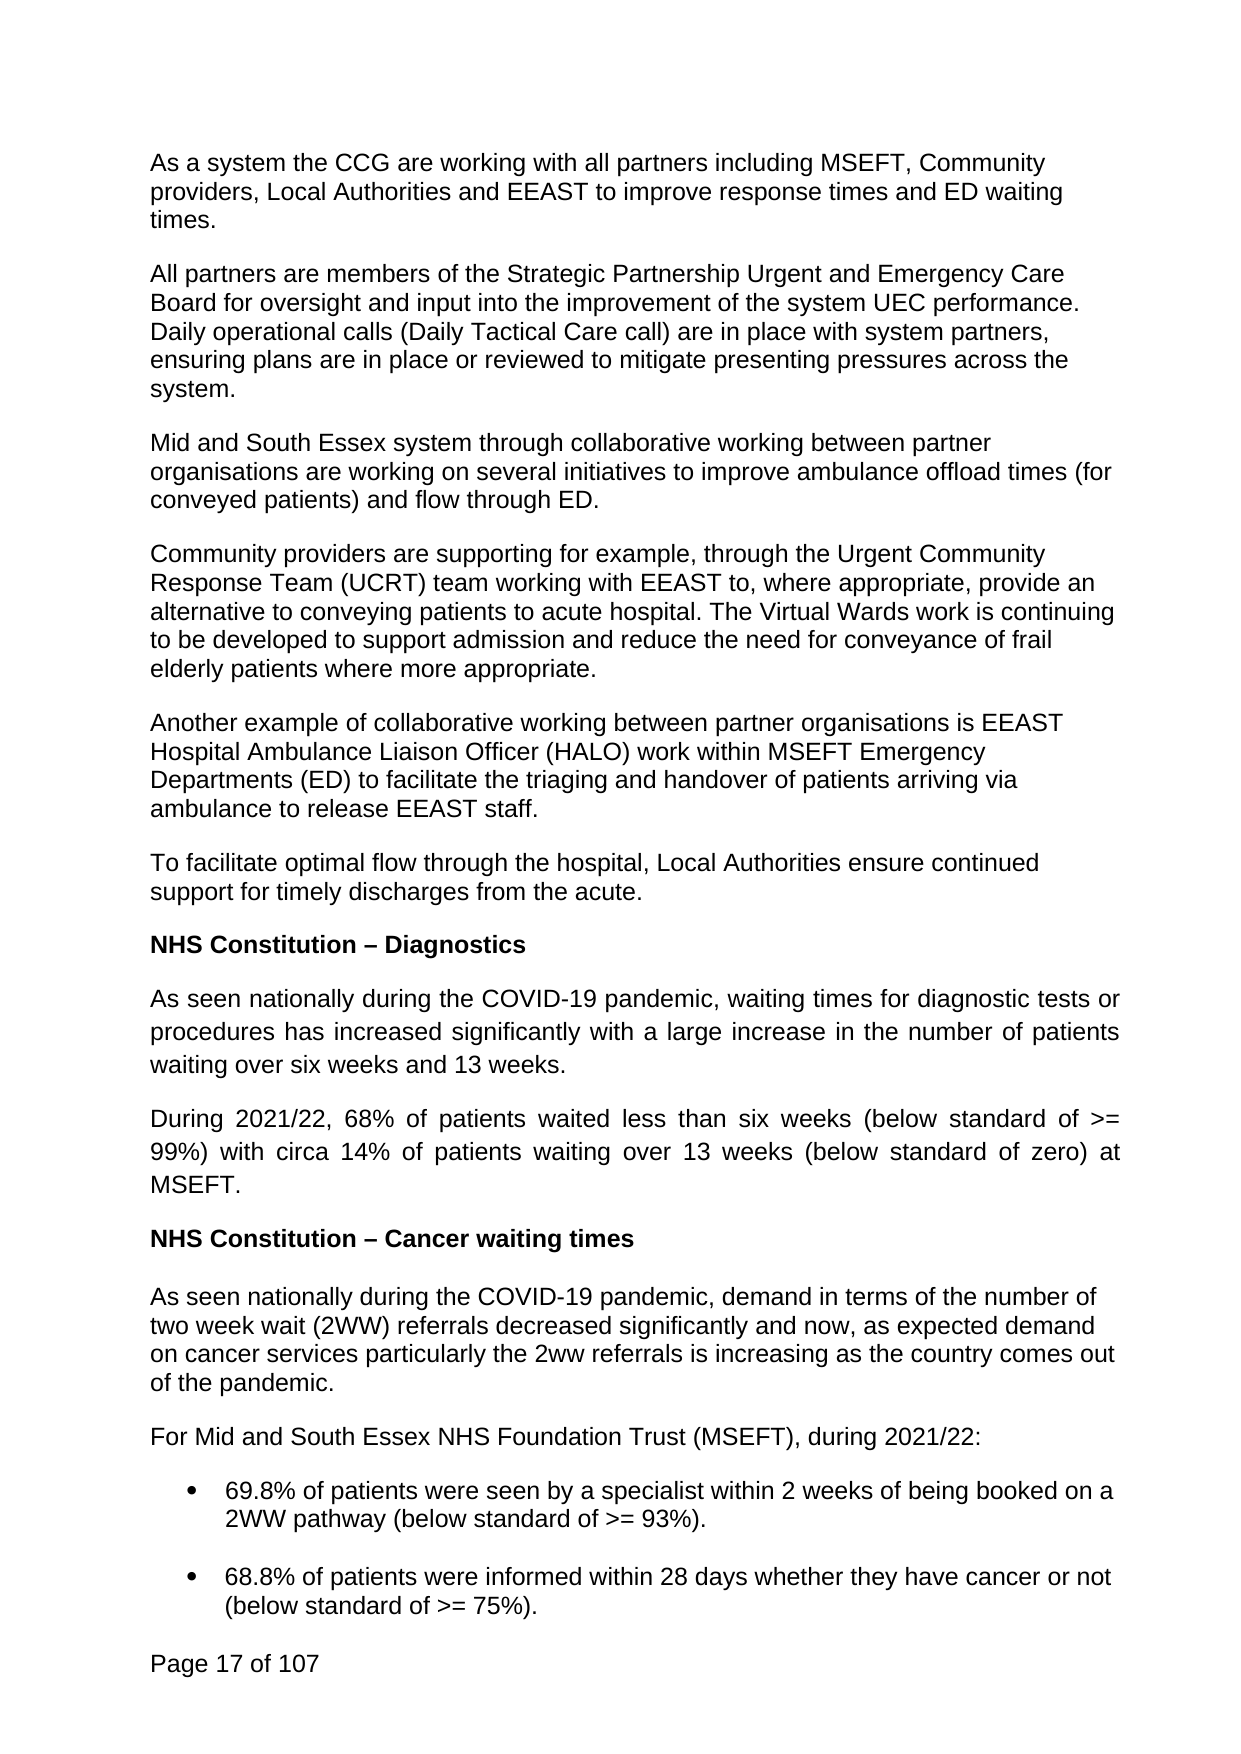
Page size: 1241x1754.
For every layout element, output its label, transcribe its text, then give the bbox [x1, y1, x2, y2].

text Another example of collaborative working between partner organisations is EEAST Hospital Ambulance Liaison Officer (HALO) work within MSEFT Emergency Departments (ED) to facilitate the triaging and handover of patients arriving via ambulance to release EEAST staff. [150, 708, 1122, 823]
subtitle NHS Constitution – Diagnostics [150, 930, 1122, 959]
subtitle During 2021/22, 68% of patients waited less than six weeks (below standard of >= 99%) with circa 14% of patients waiting over 13 weeks (below standard of zero) at MSEFT. [150, 1104, 1122, 1199]
text As a system the CCG are working with all partners including MSEFT, Community providers, Local Authorities and EEAST to improve response times and ED waiting times. [150, 148, 1122, 234]
text For Mid and South Essex NHS Foundation Trust (MSEFT), during 2021/22: [150, 1422, 1122, 1451]
subtitle As seen nationally during the COVID-19 pandemic, waiting times for diagnostic tests or procedures has increased significantly with a large increase in the number of patients waiting over six weeks and 13 weeks. [150, 984, 1122, 1079]
text All partners are members of the Strategic Partnership Urgent and Emergency Care Board for oversight and input into the improvement of the system UEC performance. Daily operational calls (Daily Tactical Care call) are in place with system partners, ensuring plans are in place or reviewed to mitigate presenting pressures across the system. [150, 259, 1122, 403]
text Community providers are supporting for example, through the Urgent Community Response Team (UCRT) team working with EEAST to, where appropriate, provide an alternative to conveying patients to acute hospital. The Virtual Wards work is continuing to be developed to support admission and reduce the need for conveyance of frail elderly patients where more appropriate. [150, 539, 1122, 683]
text As seen nationally during the COVID-19 pandemic, demand in terms of the number of two week wait (2WW) referrals decreased significantly and now, as expected demand on cancer services particularly the 2ww referrals is increasing as the country comes out of the pandemic. [150, 1282, 1122, 1397]
text Mid and South Essex system through collaborative working between partner organisations are working on several initiatives to improve ambulance offload times (for conveyed patients) and flow through ED. [150, 428, 1122, 514]
list 68.8% of patients were informed within 28 days whether they have cancer or not (below standard of >= 75%). [187, 1562, 1122, 1619]
subtitle NHS Constitution – Cancer waiting times [150, 1224, 1122, 1253]
list 69.8% of patients were seen by a specialist within 2 weeks of being booked on a 2WW pathway (below standard of >= 93%). [187, 1476, 1122, 1533]
text To facilitate optimal flow through the hospital, Local Authorities ensure continued support for timely discharges from the acute. [150, 848, 1122, 905]
